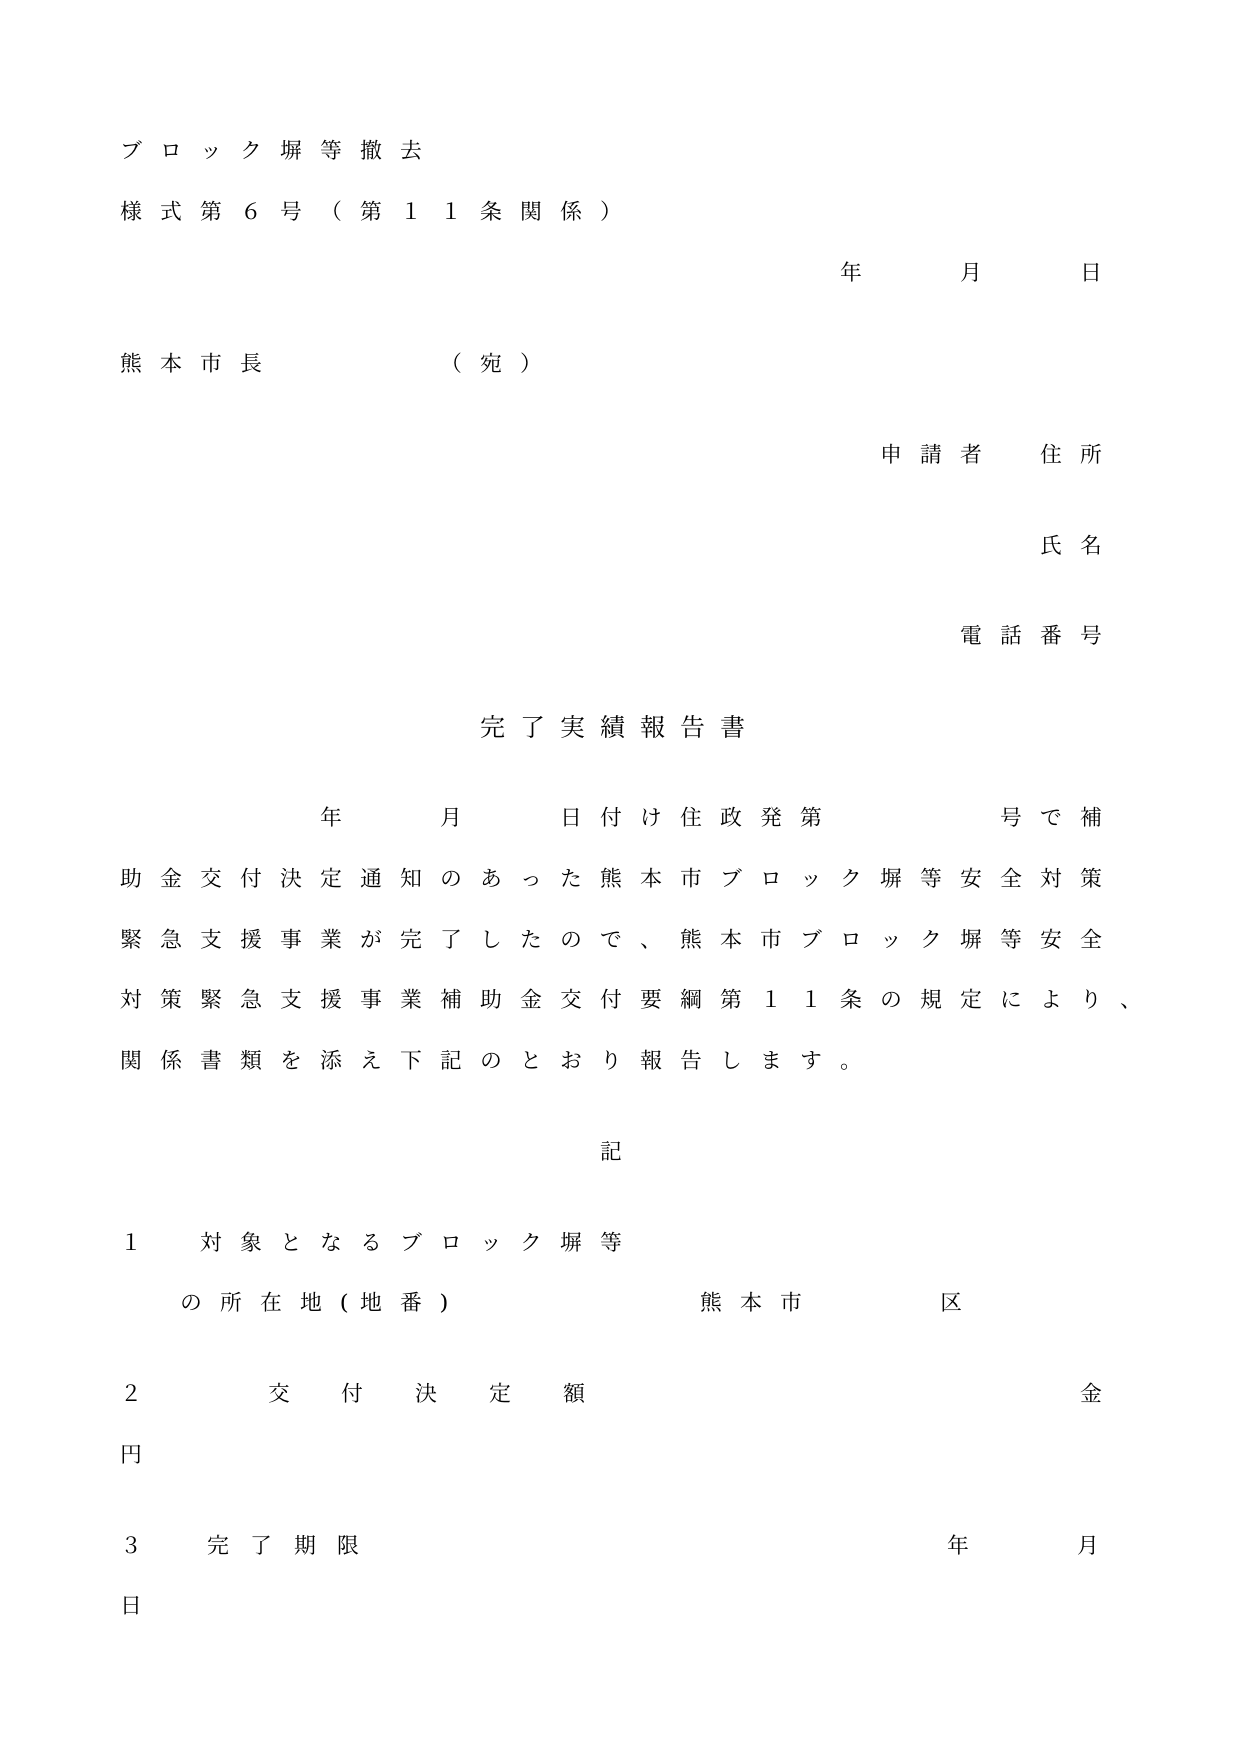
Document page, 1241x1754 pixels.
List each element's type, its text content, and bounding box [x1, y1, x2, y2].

text 年 月 日 [120, 240, 1120, 301]
text ２ 交付決定額 金 円 [120, 1362, 1120, 1483]
text の所在地(地番) 熊本市 区 [120, 1271, 1120, 1332]
text ブロック塀等撤去 [120, 119, 1120, 180]
text 様式第６号（第１１条関係） [120, 180, 1120, 240]
text １ 対象となるブロック塀等 [120, 1210, 1120, 1271]
text 電話番号 [120, 604, 1120, 665]
text 熊本市長 （宛） [120, 331, 1120, 392]
text 完了実績報告書 [120, 695, 1120, 756]
text 申請者 住所 [140, 422, 1120, 483]
text 氏名 [140, 513, 1120, 574]
text ３ 完了期限 年 月 日 [120, 1513, 1120, 1635]
text 記 [120, 1119, 1120, 1180]
text 年 月 日付け住政発第 号で補助金交付決定通知のあった熊本市ブロック塀等安全対策緊急支援事業が完了したので、熊本市ブロック塀等安全対策緊急支援事業補助金交付要綱第１１条の規定により、関係書類を添え下記のとおり報告します。 [120, 786, 1120, 1089]
